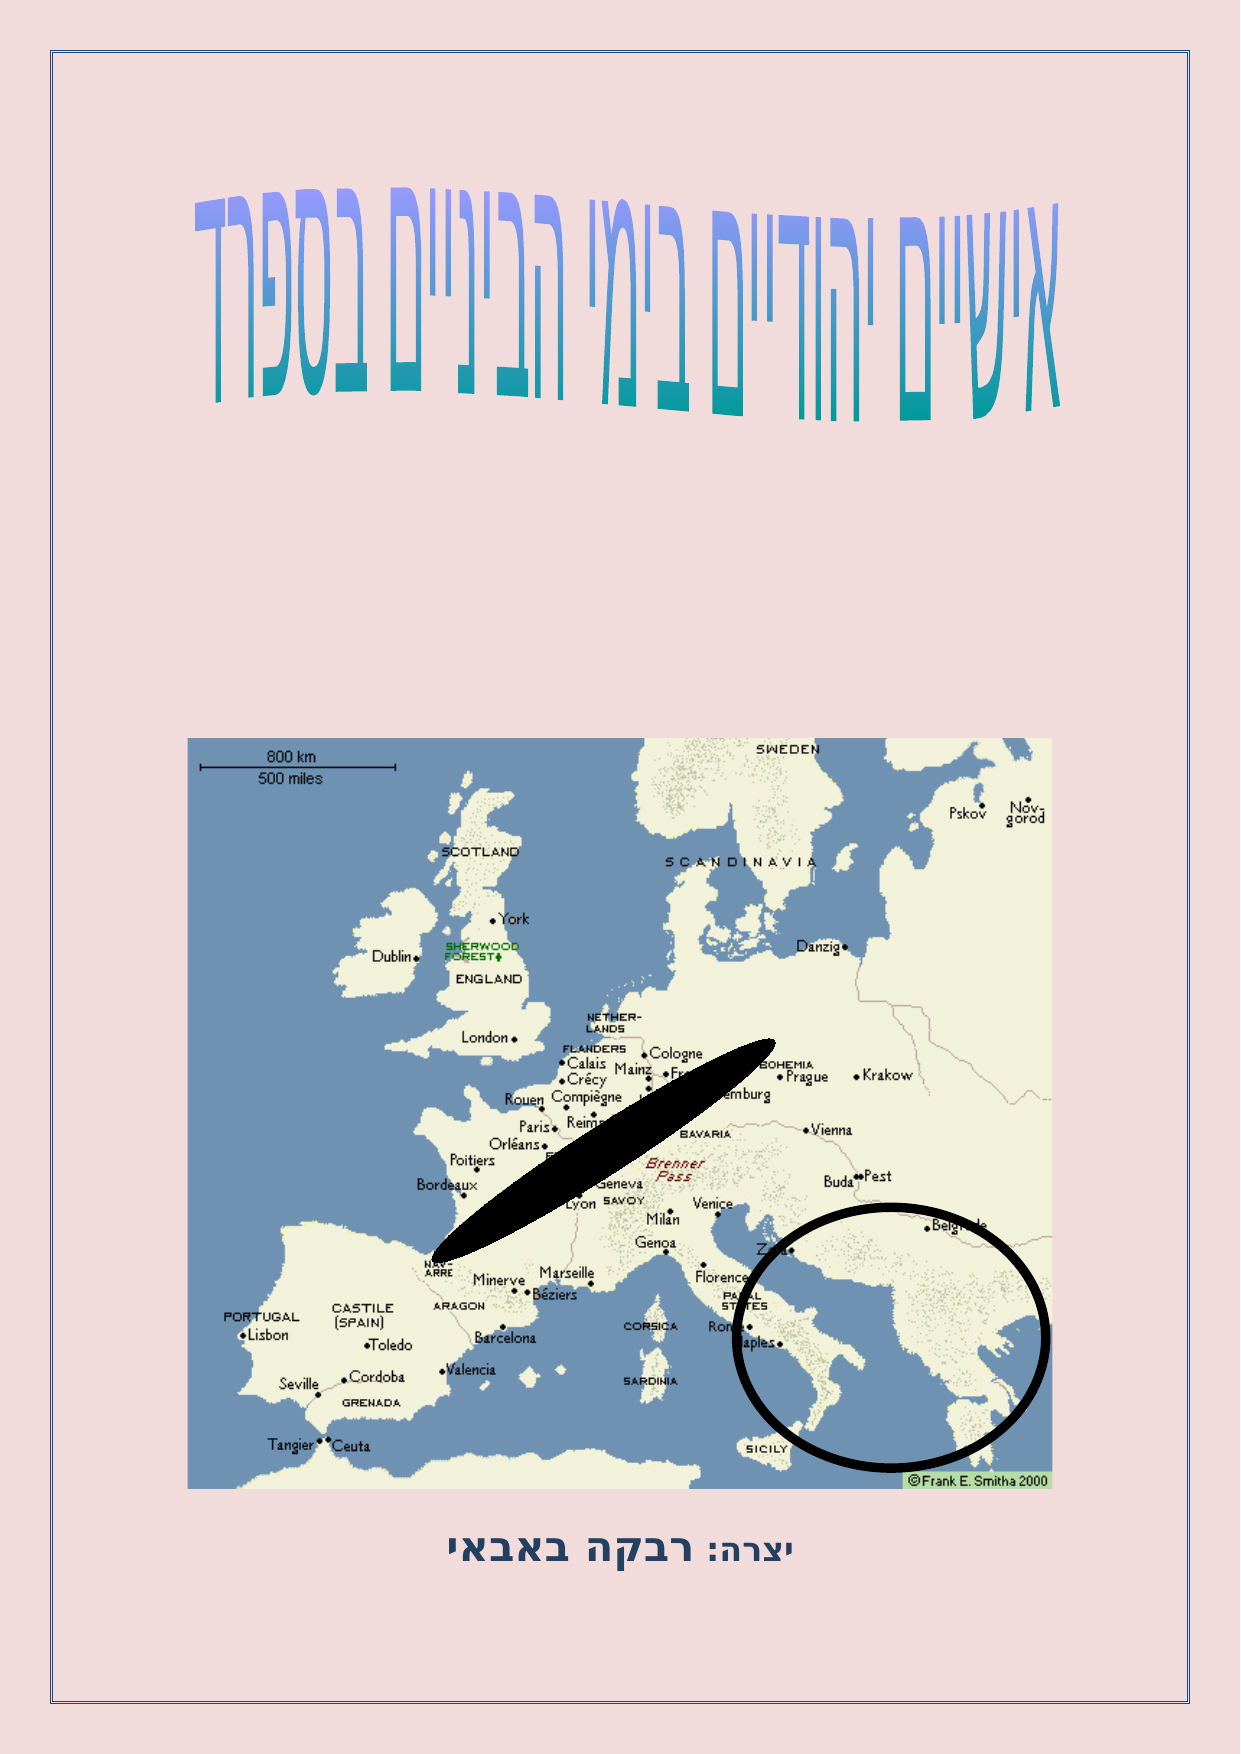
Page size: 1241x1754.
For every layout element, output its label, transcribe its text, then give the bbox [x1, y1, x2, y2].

text יצרה: רבקה באבאי [187, 1523, 1053, 1571]
picture [187, 738, 1053, 1489]
